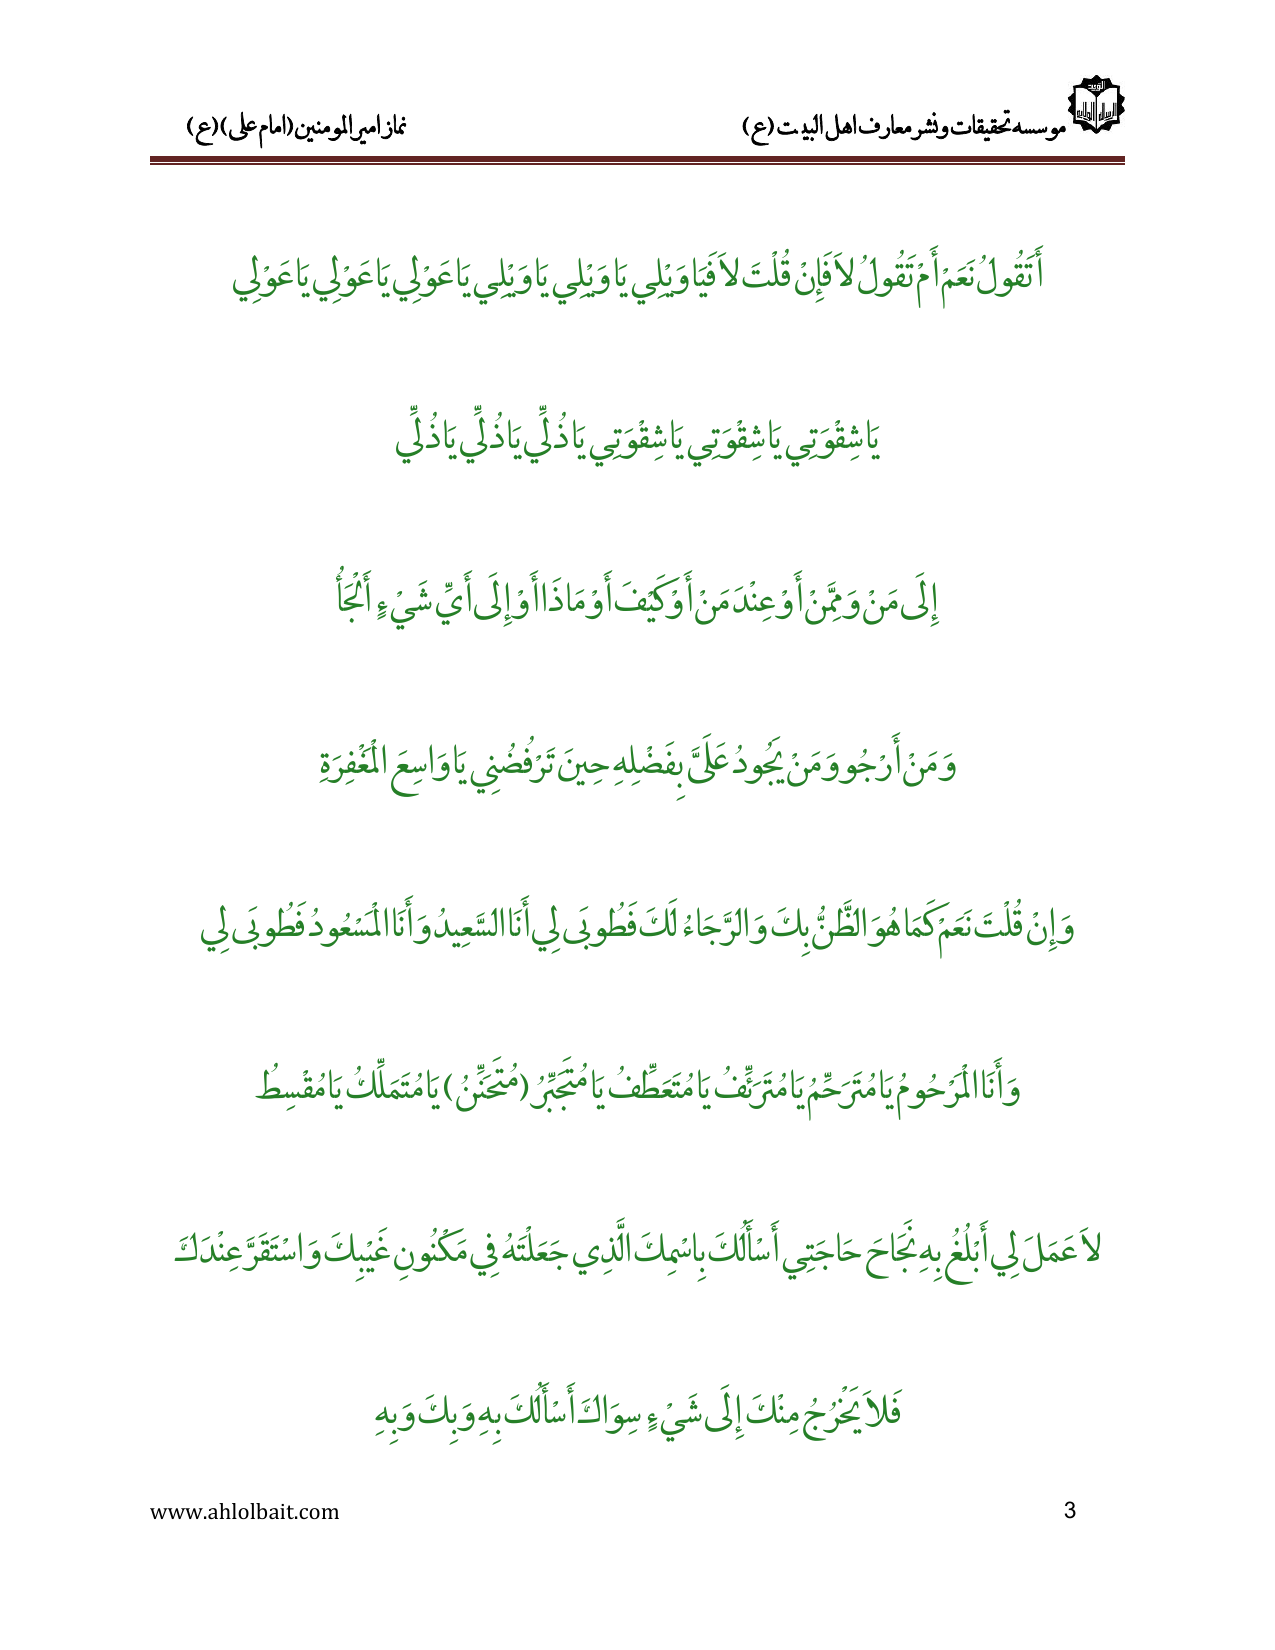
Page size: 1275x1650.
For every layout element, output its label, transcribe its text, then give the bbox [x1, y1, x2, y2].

text فَلاَ يَخْرُجُ مِنْكَ إِلَى شَيْ‏ءٍ سِوَاكَ أَسْأَلُكَ بِهِ وَ بِكَ وَ بِهِ‏ [150, 1384, 1125, 1454]
text أَ تَقُولُ نَعَمْ أَمْ تَقُولُ لاَ فَإِنْ قُلْتَ لاَ فَيَا وَيْلِي يَا وَيْلِي يَا وَيْلِي يَا عَوْلِي يَا عَوْلِي يَا عَوْلِي‏ [150, 165, 1125, 317]
text إِلَى مَنْ وَ مِمَّنْ أَوْ عِنْدَ مَنْ أَوْ كَيْفَ أَوْ مَا ذَا أَوْ إِلَى أَيِّ شَيْ‏ءٍ أَلْجَأُ [150, 490, 1125, 642]
text لاَ عَمَلَ لِي أَبْلُغُ بِهِ نَجَاحَ حَاجَتِي أَسْأَلُكَ بِاسْمِكَ الَّذِي جَعَلْتَهُ فِي مَكْنُونِ غَيْبِكَ وَ اسْتَقَرَّ عِنْدَكَ‏ [150, 1221, 1125, 1292]
text وَ أَنَا الْمَرْحُومُ يَا مُتَرَحِّمُ يَا مُتَرَئِّفُ يَا مُتَعَطِّفُ يَا مُتَجَبِّرُ (مُتَحَنِّنُ) يَا مُتَمَلِّكُ يَا مُقْسِطُ [150, 977, 1125, 1129]
text يَا شِقْوَتِي يَا شِقْوَتِي يَا شِقْوَتِي يَا ذُلِّي يَا ذُلِّي يَا ذُلِّي‏ [150, 409, 1125, 479]
text وَ مَنْ أَرْجُو وَ مَنْ يَجُودُ عَلَيَّ بِفَضْلِهِ حِينَ تَرْفُضُنِي يَا وَاسِعَ الْمَغْفِرَةِ [150, 652, 1125, 804]
picture [1067, 75, 1125, 134]
text وَ إِنْ قُلْتَ نَعَمْ كَمَا هُوَ الظَّنُّ بِكَ وَ الرَّجَاءُ لَكَ فَطُوبَى لِي أَنَا السَّعِيدُ وَ أَنَا الْمَسْعُودُ فَطُوبَى لِي‏ [150, 815, 1125, 967]
